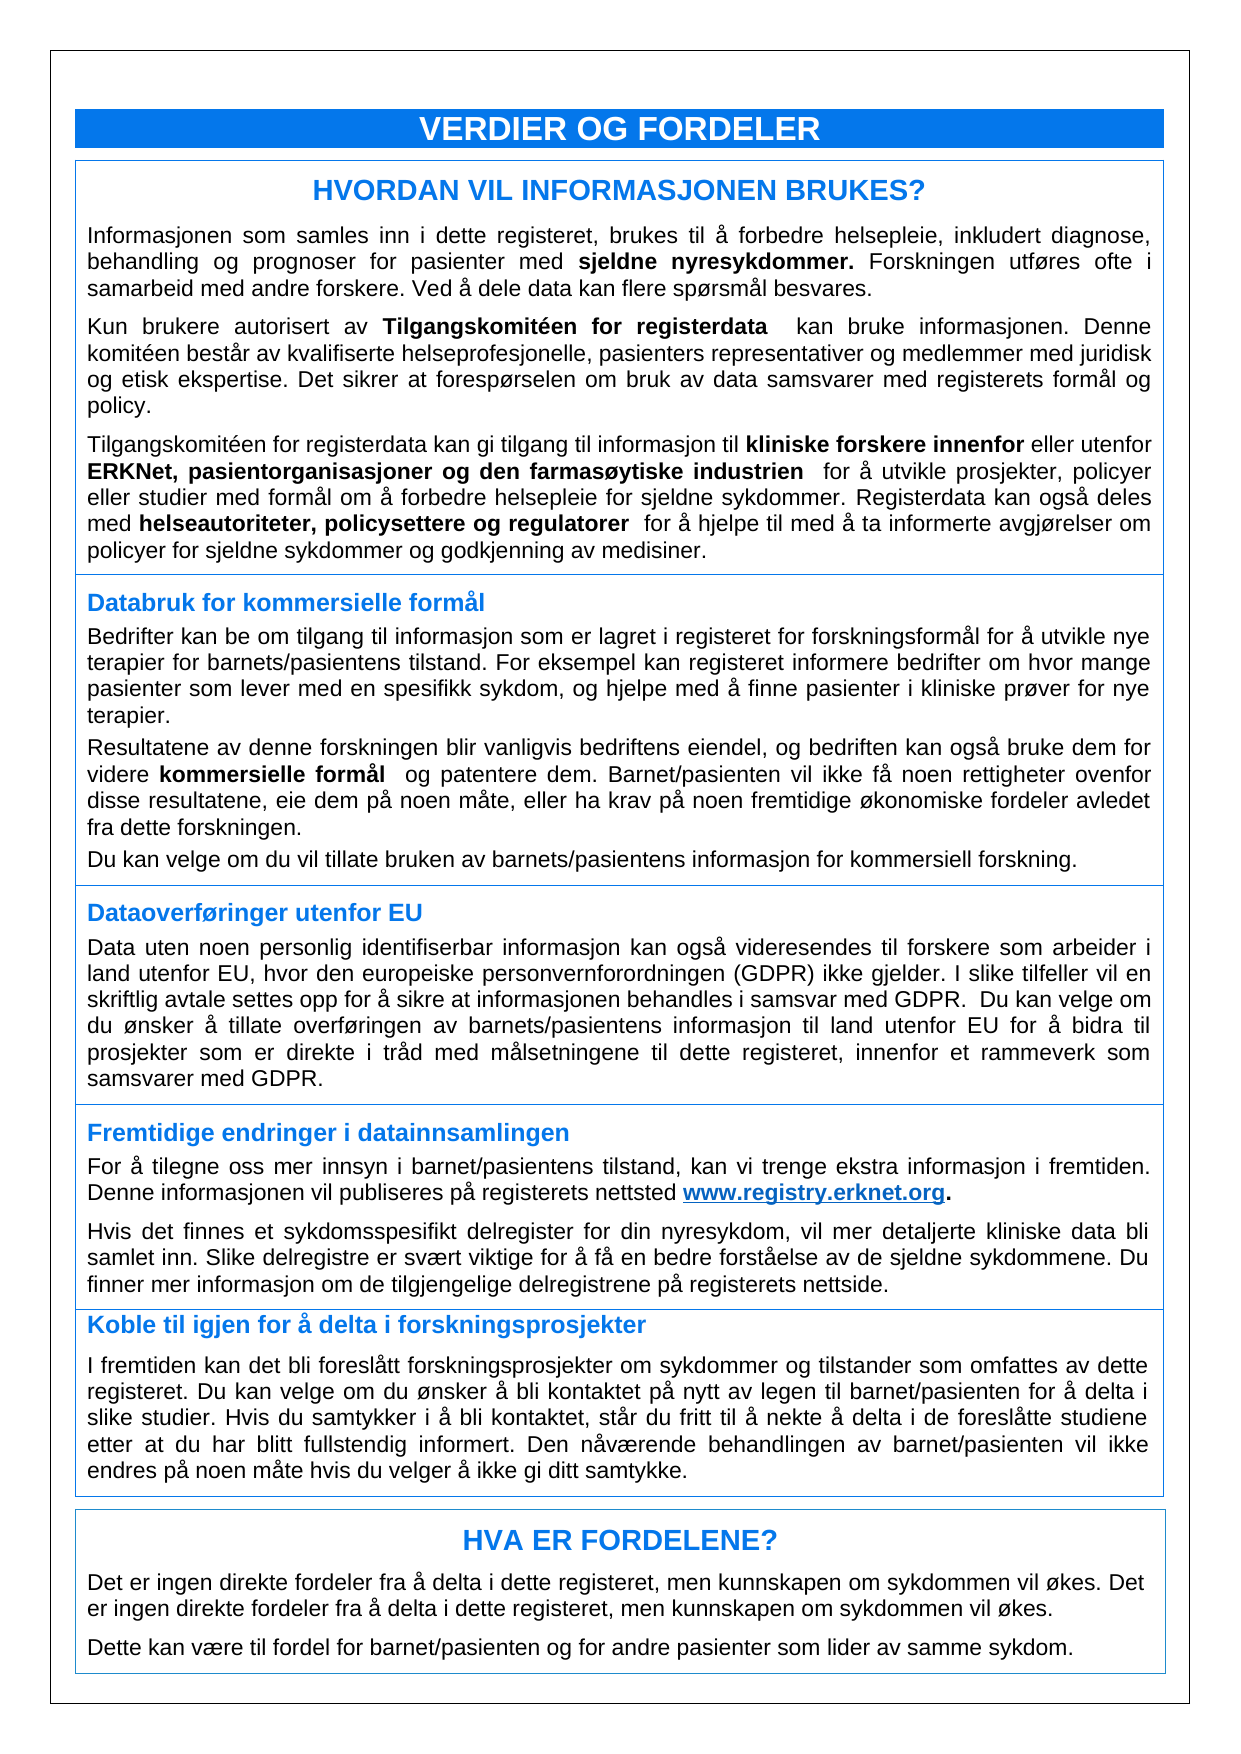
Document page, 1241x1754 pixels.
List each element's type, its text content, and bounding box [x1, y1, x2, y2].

table_cell Koble til igjen for å delta i forskningsprosjekter I fremtiden kan det bli foreslått forskningsprosjekter om sykdommer og tilstander som omfattes av dette registeret. Du kan velge om du ønsker å bli kontaktet på nytt av legen til barnet/pasienten for å delta i slike studier. Hvis du samtykker i å bli kontaktet, står du fritt til å nekte å delta i de foreslåtte studiene etter at du har blitt fullstendig informert. Den nåværende behandlingen av barnet/pasienten vil ikke endres på noen måte hvis du velger å ikke gi ditt samtykke. [76, 1310, 1163, 1496]
table_cell Dataoverføringer utenfor EU Data uten noen personlig identifiserbar informasjon kan også videresendes til forskere som arbeider i land utenfor EU, hvor den europeiske personvernforordningen (GDPR) ikke gjelder. I slike tilfeller vil en skriftlig avtale settes opp for å sikre at informasjonen behandles i samsvar med GDPR. Du kan velge om du ønsker å tillate overføringen av barnets/pasientens informasjon til land utenfor EU for å bidra til prosjekter som er direkte i tråd med målsetningene til dette registeret, innenfor et rammeverk som samsvarer med GDPR. [76, 886, 1163, 1104]
table_cell Databruk for kommersielle formål Bedrifter kan be om tilgang til informasjon som er lagret i registeret for forskningsformål for å utvikle nye terapier for barnets/pasientens tilstand. For eksempel kan registeret informere bedrifter om hvor mange pasienter som lever med en spesifikk sykdom, og hjelpe med å finne pasienter i kliniske prøver for nye terapier. Resultatene av denne forskningen blir vanligvis bedriftens eiendel, og bedriften kan også bruke dem for videre kommersielle formål og patentere dem. Barnet/pasienten vil ikke få noen rettigheter ovenfor disse resultatene, eie dem på noen måte, eller ha krav på noen fremtidige økonomiske fordeler avledet fra dette forskningen. Du kan velge om du vil tillate bruken av barnets/pasientens informasjon for kommersiell forskning. [76, 575, 1163, 885]
table_header VERDIER OG FORDELER [75, 109, 1164, 148]
table_cell Fremtidige endringer i datainnsamlingen For å tilegne oss mer innsyn i barnet/pasientens tilstand, kan vi trenge ekstra informasjon i fremtiden. Denne informasjonen vil publiseres på registerets nettsted www.registry.erknet.org. Hvis det finnes et sykdomsspesifikt delregister for din nyresykdom, vil mer detaljerte kliniske data bli samlet inn. Slike delregistre er svært viktige for å få en bedre forståelse av de sjeldne sykdommene. Du finner mer informasjon om de tilgjengelige delregistrene på registerets nettside. [76, 1105, 1163, 1309]
table_header HVA ER FORDELENE? Det er ingen direkte fordeler fra å delta i dette registeret, men kunnskapen om sykdommen vil økes. Det er ingen direkte fordeler fra å delta i dette registeret, men kunnskapen om sykdommen vil økes. Dette kan være til fordel for barnet/pasienten og for andre pasienter som lider av samme sykdom. [76, 1510, 1165, 1673]
table_header HVORDAN VIL INFORMASJONEN BRUKES? Informasjonen som samles inn i dette registeret, brukes til å forbedre helsepleie, inkludert diagnose, behandling og prognoser for pasienter med sjeldne nyresykdommer. Forskningen utføres ofte i samarbeid med andre forskere. Ved å dele data kan flere spørsmål besvares. Kun brukere autorisert av Tilgangskomitéen for registerdata kan bruke informasjonen. Denne komitéen består av kvalifiserte helseprofesjonelle, pasienters representativer og medlemmer med juridisk og etisk ekspertise. Det sikrer at forespørselen om bruk av data samsvarer med registerets formål og policy. Tilgangskomitéen for registerdata kan gi tilgang til informasjon til kliniske forskere innenfor eller utenfor ERKNet, pasientorganisasjoner og den farmasøytiske industrien for å utvikle prosjekter, policyer eller studier med formål om å forbedre helsepleie for sjeldne sykdommer. Registerdata kan også deles med helseautoriteter, policysettere og regulatorer for å hjelpe til med å ta informerte avgjørelser om policyer for sjeldne sykdommer og godkjenning av medisiner. [76, 161, 1163, 574]
